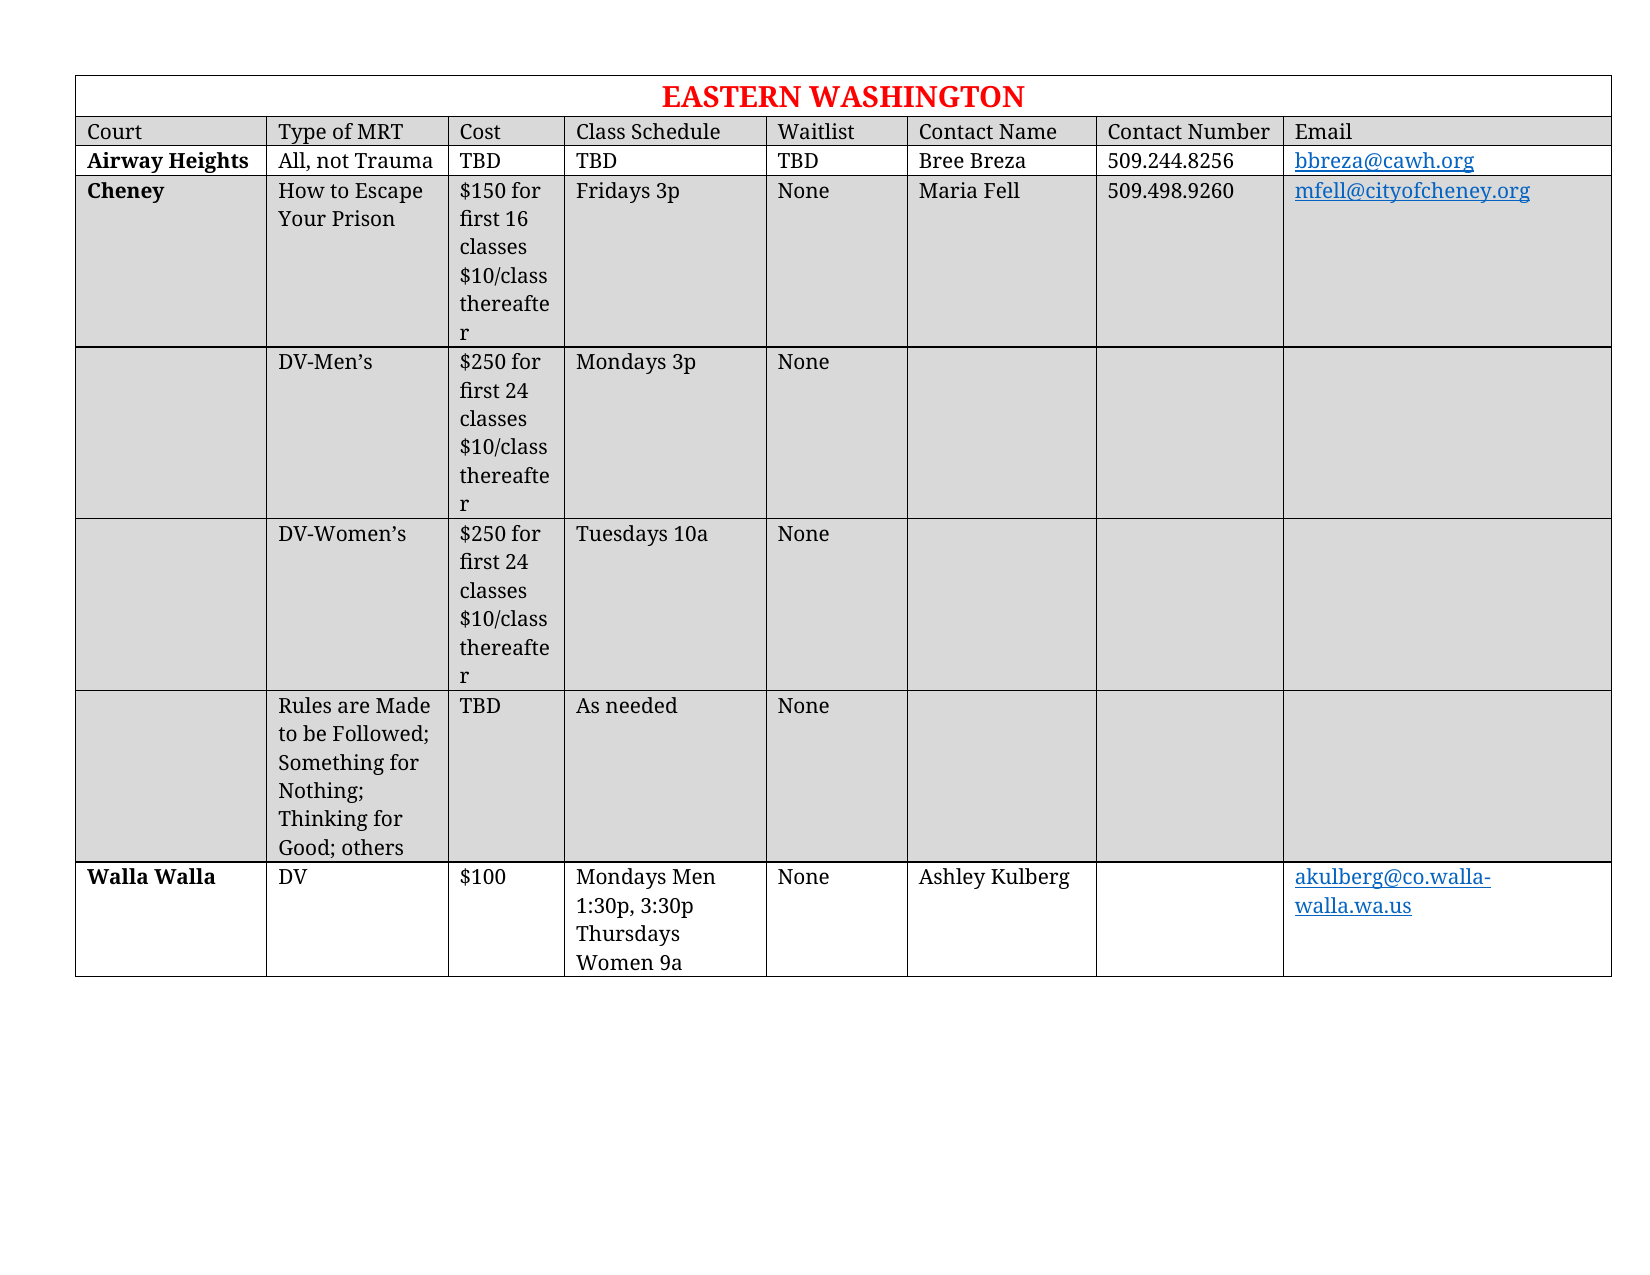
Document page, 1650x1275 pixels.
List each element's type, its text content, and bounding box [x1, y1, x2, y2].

table_cell $250 for first 24 classes $10/class thereafter [449, 348, 564, 518]
table_cell Cost [449, 117, 564, 145]
table_cell Class Schedule [565, 117, 766, 145]
table_cell As needed [565, 691, 766, 861]
table_cell DV [267, 863, 448, 976]
table_cell Bree Breza [908, 146, 1096, 175]
table_cell Type of MRT [267, 117, 448, 145]
table_cell [1097, 691, 1283, 861]
table_cell DV-Women’s [267, 519, 448, 690]
table_cell $150 for first 16 classes $10/class thereafter [449, 176, 564, 346]
table_cell Contact Name [908, 117, 1096, 145]
table_cell Airway Heights [76, 146, 266, 175]
table_cell bbreza@cawh.org [1284, 146, 1611, 175]
table_cell Mondays Men 1:30p, 3:30p Thursdays Women 9a [565, 863, 766, 976]
table_cell $100 [449, 863, 564, 976]
table_cell TBD [767, 146, 907, 175]
table_cell Ashley Kulberg [908, 863, 1096, 976]
table_cell [908, 519, 1096, 690]
table_cell [908, 348, 1096, 518]
table_cell Waitlist [767, 117, 907, 145]
table_cell [76, 519, 266, 690]
table_cell None [767, 519, 907, 690]
table_cell Maria Fell [908, 176, 1096, 346]
table_cell akulberg@co.walla-walla.wa.us [1284, 863, 1611, 976]
table_cell [1284, 691, 1611, 861]
table_cell [76, 691, 266, 861]
table_cell How to Escape Your Prison [267, 176, 448, 346]
table_cell DV-Men’s [267, 348, 448, 518]
table_cell $250 for first 24 classes $10/class thereafter [449, 519, 564, 690]
table_cell All, not Trauma [267, 146, 448, 175]
table_cell Contact Number [1097, 117, 1283, 145]
table_cell 509.244.8256 [1097, 146, 1283, 175]
table_cell None [767, 348, 907, 518]
table_cell None [767, 863, 907, 976]
table_cell [76, 348, 266, 518]
table_cell [1097, 519, 1283, 690]
table_cell [908, 691, 1096, 861]
table_cell mfell@cityofcheney.org [1284, 176, 1611, 346]
table_cell 509.498.9260 [1097, 176, 1283, 346]
table_cell Mondays 3p [565, 348, 766, 518]
table_cell Cheney [76, 176, 266, 346]
table_cell Court [76, 117, 266, 145]
table_cell Rules are Made to be Followed; Something for Nothing; Thinking for Good; others [267, 691, 448, 861]
table_cell [1097, 863, 1283, 976]
table_cell TBD [449, 146, 564, 175]
table_cell Fridays 3p [565, 176, 766, 346]
table_cell [1284, 519, 1611, 690]
table_cell [1097, 348, 1283, 518]
table_cell None [767, 176, 907, 346]
table_cell [1284, 348, 1611, 518]
table_cell Tuesdays 10a [565, 519, 766, 690]
table_cell Email [1284, 117, 1611, 145]
table_header EASTERN WASHINGTON [76, 76, 1611, 116]
table_cell Walla Walla [76, 863, 266, 976]
table_cell None [767, 691, 907, 861]
table_cell TBD [565, 146, 766, 175]
table_cell TBD [449, 691, 564, 861]
